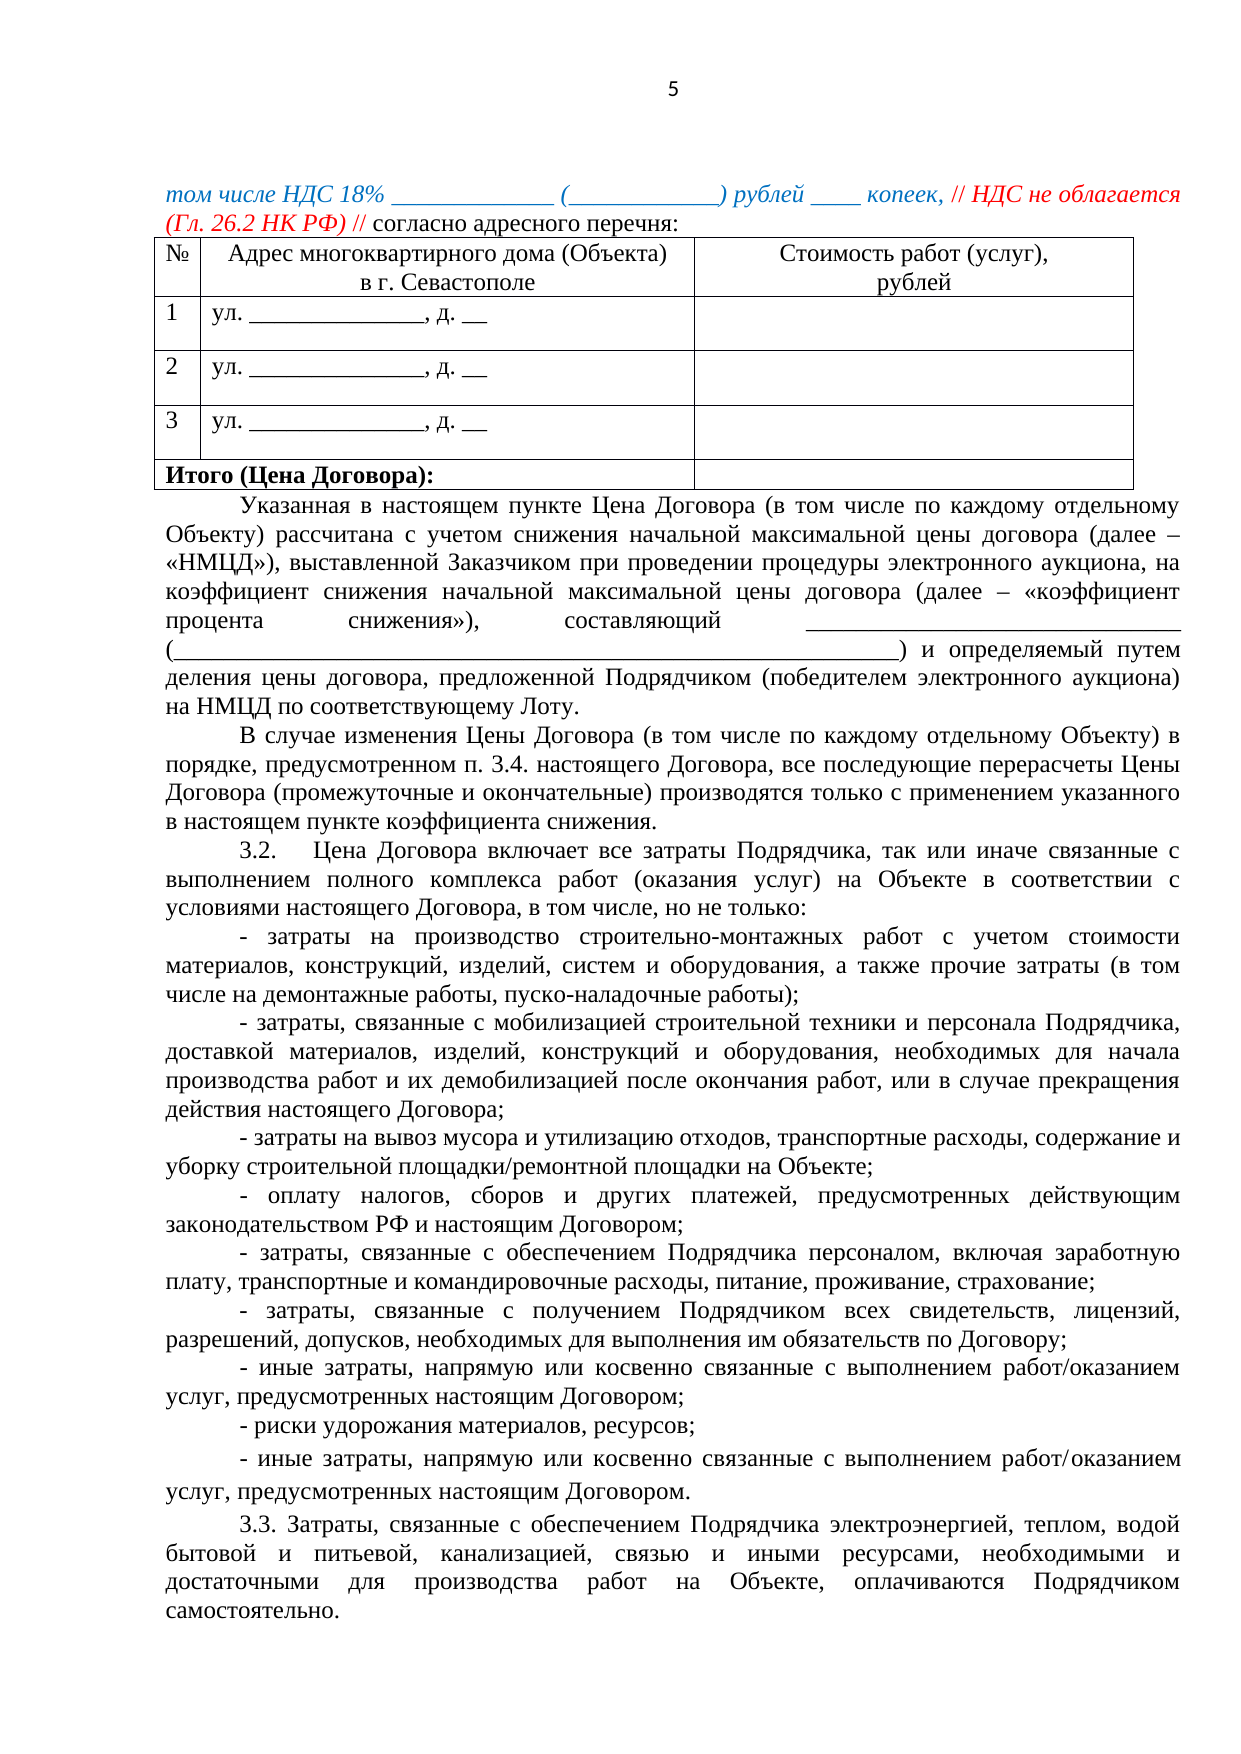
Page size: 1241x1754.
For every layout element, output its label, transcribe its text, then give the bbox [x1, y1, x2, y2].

table_cell [695, 351, 1133, 404]
text - затраты на производство строительно-монтажных работ с учетом стоимости материалов, конструкций, изделий, систем и оборудования, а также прочие затраты (в том числе на демонтажные работы, пуско-наладочные работы); [165, 921, 1181, 1007]
text - иные затраты, напрямую или косвенно связанные с выполнением работ/оказанием услуг, предусмотренных настоящим Договором; [165, 1352, 1181, 1410]
text 3.3. Затраты, связанные с обеспечением Подрядчика электроэнергией, теплом, водой бытовой и питьевой, канализацией, связью и иными ресурсами, необходимыми и достаточными для производства работ на Объекте, оплачиваются Подрядчиком самостоятельно. [165, 1509, 1181, 1624]
text - риски удорожания материалов, ресурсов; [165, 1410, 1181, 1439]
table_header № [155, 238, 200, 296]
table_cell [695, 460, 1133, 489]
table_cell ул. ______________, д. __ [201, 406, 694, 459]
table_cell [695, 297, 1133, 350]
text - затраты, связанные с получением Подрядчиком всех свидетельств, лицензий, разрешений, допусков, необходимых для выполнения им обязательств по Договору; [165, 1295, 1181, 1352]
text Указанная в настоящем пункте Цена Договора (в том числе по каждому отдельному Объекту) рассчитана с учетом снижения начальной максимальной цены договора (далее – «НМЦД»), выставленной Заказчиком при проведении процедуры электронного аукциона, на коэффициент снижения начальной максимальной цены договора (далее – «коэффициент процента снижения»), составляющий ______________________________ (__________________________________________________________) и определяемый путем деления цены договора, предложенной Подрядчиком (победителем электронного аукциона) на НМЦД по соответствующему Лоту. [165, 490, 1181, 720]
table_cell ул. ______________, д. __ [201, 297, 694, 350]
table_cell [695, 406, 1133, 459]
text В случае изменения Цены Договора (в том числе по каждому отдельному Объекту) в порядке, предусмотренном п. 3.4. настоящего Договора, все последующие перерасчеты Цены Договора (промежуточные и окончательные) производятся только с применением указанного в настоящем пункте коэффициента снижения. [165, 720, 1181, 835]
text 3.2. Цена Договора включает все затраты Подрядчика, так или иначе связанные с выполнением полного комплекса работ (оказания услуг) на Объекте в соответствии с условиями настоящего Договора, в том числе, но не только: [165, 835, 1181, 921]
table_header Адрес многоквартирного дома (Объекта) в г. Севастополе [201, 238, 694, 296]
text - затраты на вывоз мусора и утилизацию отходов, транспортные расходы, содержание и уборку строительной площадки/ремонтной площадки на Объекте; [165, 1122, 1181, 1180]
table_cell Итого (Цена Договора): [155, 460, 694, 489]
table_cell 3 [155, 406, 200, 459]
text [165, 179, 1181, 237]
table_cell 1 [155, 297, 200, 350]
table_header Стоимость работ (услуг), рублей [695, 238, 1133, 296]
table_cell 2 [155, 351, 200, 404]
text - затраты, связанные с мобилизацией строительной техники и персонала Подрядчика, доставкой материалов, изделий, конструкций и оборудования, необходимых для начала производства работ и их демобилизацией после окончания работ, или в случае прекращения действия настоящего Договора; [165, 1007, 1181, 1122]
text - затраты, связанные с обеспечением Подрядчика персоналом, включая заработную плату, транспортные и командировочные расходы, питание, проживание, страхование; [165, 1237, 1181, 1295]
text - иные затраты, напрямую или косвенно связанные с выполнением работ/оказанием услуг, предусмотренных настоящим Договором. [165, 1443, 1181, 1505]
text - оплату налогов, сборов и других платежей, предусмотренных действующим законодательством РФ и настоящим Договором; [165, 1180, 1181, 1237]
table_cell ул. ______________, д. __ [201, 351, 694, 404]
